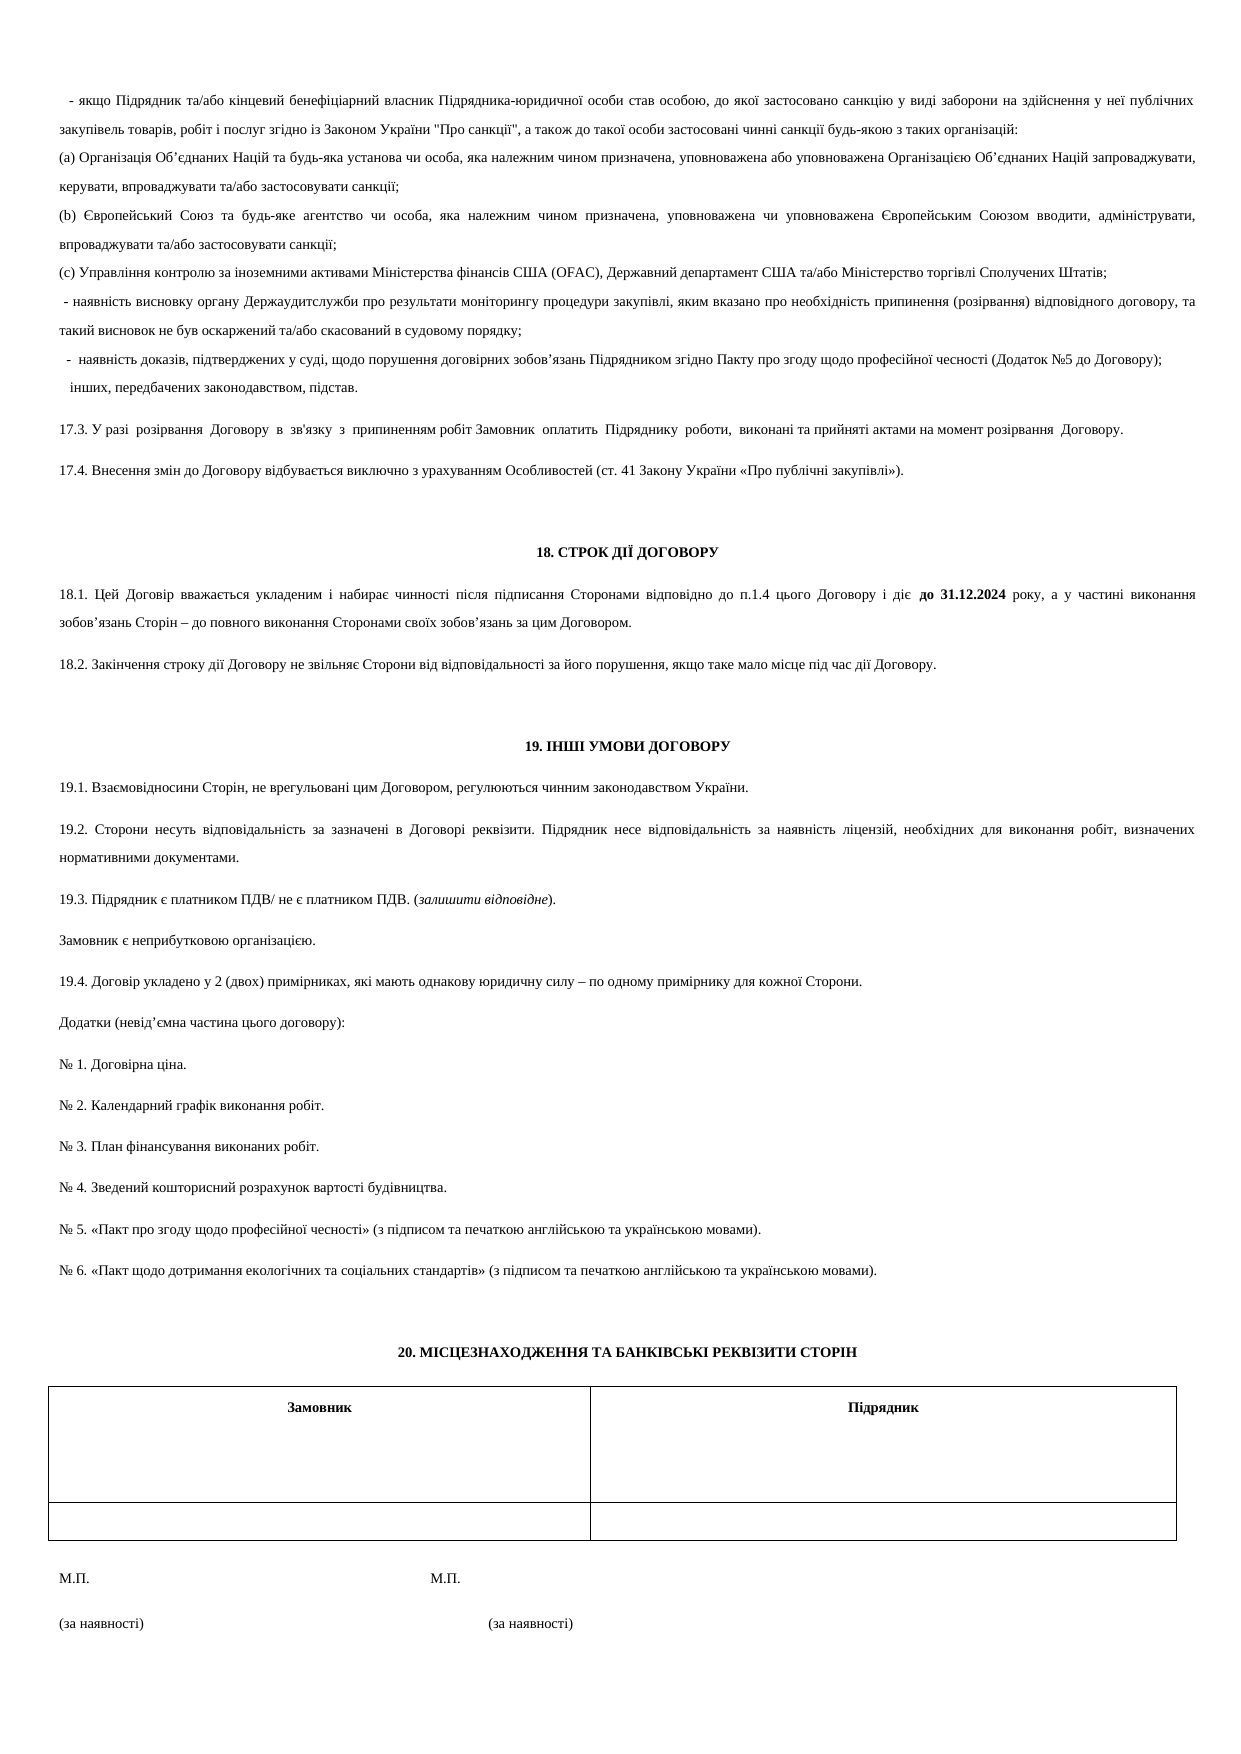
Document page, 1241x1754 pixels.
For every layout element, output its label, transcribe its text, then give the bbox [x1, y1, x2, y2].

text № 6. «Пакт щодо дотримання екологічних та соціальних стандартів» (з підписом та печаткою англійською та українською мовами). [59, 1250, 1196, 1278]
text 19. ІНШІ УМОВИ ДОГОВОРУ [59, 726, 1196, 755]
table_header Підрядник [591, 1387, 1176, 1502]
text 20. МІСЦЕЗНАХОДЖЕННЯ ТА БАНКІВСЬКІ РЕКВІЗИТИ СТОРІН [59, 1332, 1196, 1361]
text - якщо Підрядник та/або кінцевий бенефіціарний власник Підрядника-юридичної особи став особою, до якої застосовано санкцію у виді заборони на здійснення у неї публічних закупівель товарів, робіт і послуг згідно із Законом України "Про санкції", а також до такої особи застосовані чинні санкції будь-якою з таких організацій: [59, 80, 1196, 137]
text 19.1. Взаємовідносини Сторін, не врегульовані цим Договором, регулюються чинним законодавством України. [59, 767, 1196, 796]
text Додатки (невід’ємна частина цього договору): [59, 1002, 1196, 1031]
text 18. СТРОК ДІЇ ДОГОВОРУ [59, 532, 1196, 561]
text (a) Організація Об’єднаних Націй та будь-яка установа чи особа, яка належним чином призначена, уповноважена або уповноважена Організацією Об’єднаних Націй запроваджувати, керувати, впроваджувати та/або застосовувати санкції; [59, 137, 1196, 195]
text 19.3. Підрядник є платником ПДВ/ не є платником ПДВ. (залишити відповідне). [59, 878, 1196, 907]
text - наявність доказів, підтверджених у суді, щодо порушення договірних зобов’язань Підрядником згідно Пакту про згоду щодо професійної чесності (Додаток №5 до Договору); [59, 338, 1196, 367]
text інших, передбачених законодавством, підстав. [59, 367, 1196, 396]
text 17.3. У разі розірвання Договору в зв'язку з припиненням робіт Замовник оплатить Підряднику роботи, виконані та прийняті актами на момент розірвання Договору. [59, 408, 1196, 437]
text (b) Європейський Союз та будь-яке агентство чи особа, яка належним чином призначена, уповноважена чи уповноважена Європейським Союзом вводити, адмініструвати, впроваджувати та/або застосовувати санкції; [59, 195, 1196, 252]
text Замовник є неприбутковою організацією. [59, 920, 1196, 948]
table_cell [49, 1503, 590, 1540]
text (c) Управління контролю за іноземними активами Міністерства фінансів США (OFAC), Державний департамент США та/або Міністерство торгівлі Сполучених Штатів; [59, 252, 1196, 281]
text 19.4. Договір укладено у 2 (двох) примірниках, які мають однакову юридичну силу – по одному примірнику для кожної Сторони. [59, 961, 1196, 990]
table_header Замовник [49, 1387, 590, 1502]
text № 3. План фінансування виконаних робіт. [59, 1126, 1196, 1155]
text 18.2. Закінчення строку дії Договору не звільняє Сторони від відповідальності за його порушення, якщо таке мало місце під час дії Договору. [59, 643, 1196, 672]
text 17.4. Внесення змін до Договору відбувається виключно з урахуванням Особливостей (ст. 41 Закону України «Про публічні закупівлі»). [59, 450, 1196, 478]
text № 1. Договірна ціна. [59, 1043, 1196, 1072]
text 18.1. Цей Договір вважається укладеним і набирає чинності після підписання Сторонами відповідно до п.1.4 цього Договору і діє до 31.12.2024 року, а у частині виконання зобов’язань Сторін – до повного виконання Сторонами своїх зобов’язань за цим Договором. [59, 573, 1196, 631]
text № 4. Зведений кошторисний розрахунок вартості будівництва. [59, 1167, 1196, 1196]
text - наявність висновку органу Держаудитслужби про результати моніторингу процедури закупівлі, яким вказано про необхідність припинення (розірвання) відповідного договору, та такий висновок не був оскаржений та/або скасований в судовому порядку; [59, 281, 1196, 338]
text № 2. Календарний графік виконання робіт. [59, 1085, 1196, 1113]
text М.П. М.П. [59, 1558, 1196, 1587]
text № 5. «Пакт про згоду щодо професійної чесності» (з підписом та печаткою англійською та українською мовами). [59, 1208, 1196, 1237]
text 19.2. Сторони несуть відповідальність за зазначені в Договорі реквізити. Підрядник несе відповідальність за наявність ліцензій, необхідних для виконання робіт, визначених нормативними документами. [59, 808, 1196, 866]
text (за наявності) (за наявності) [59, 1603, 1196, 1632]
table_cell [591, 1503, 1176, 1540]
